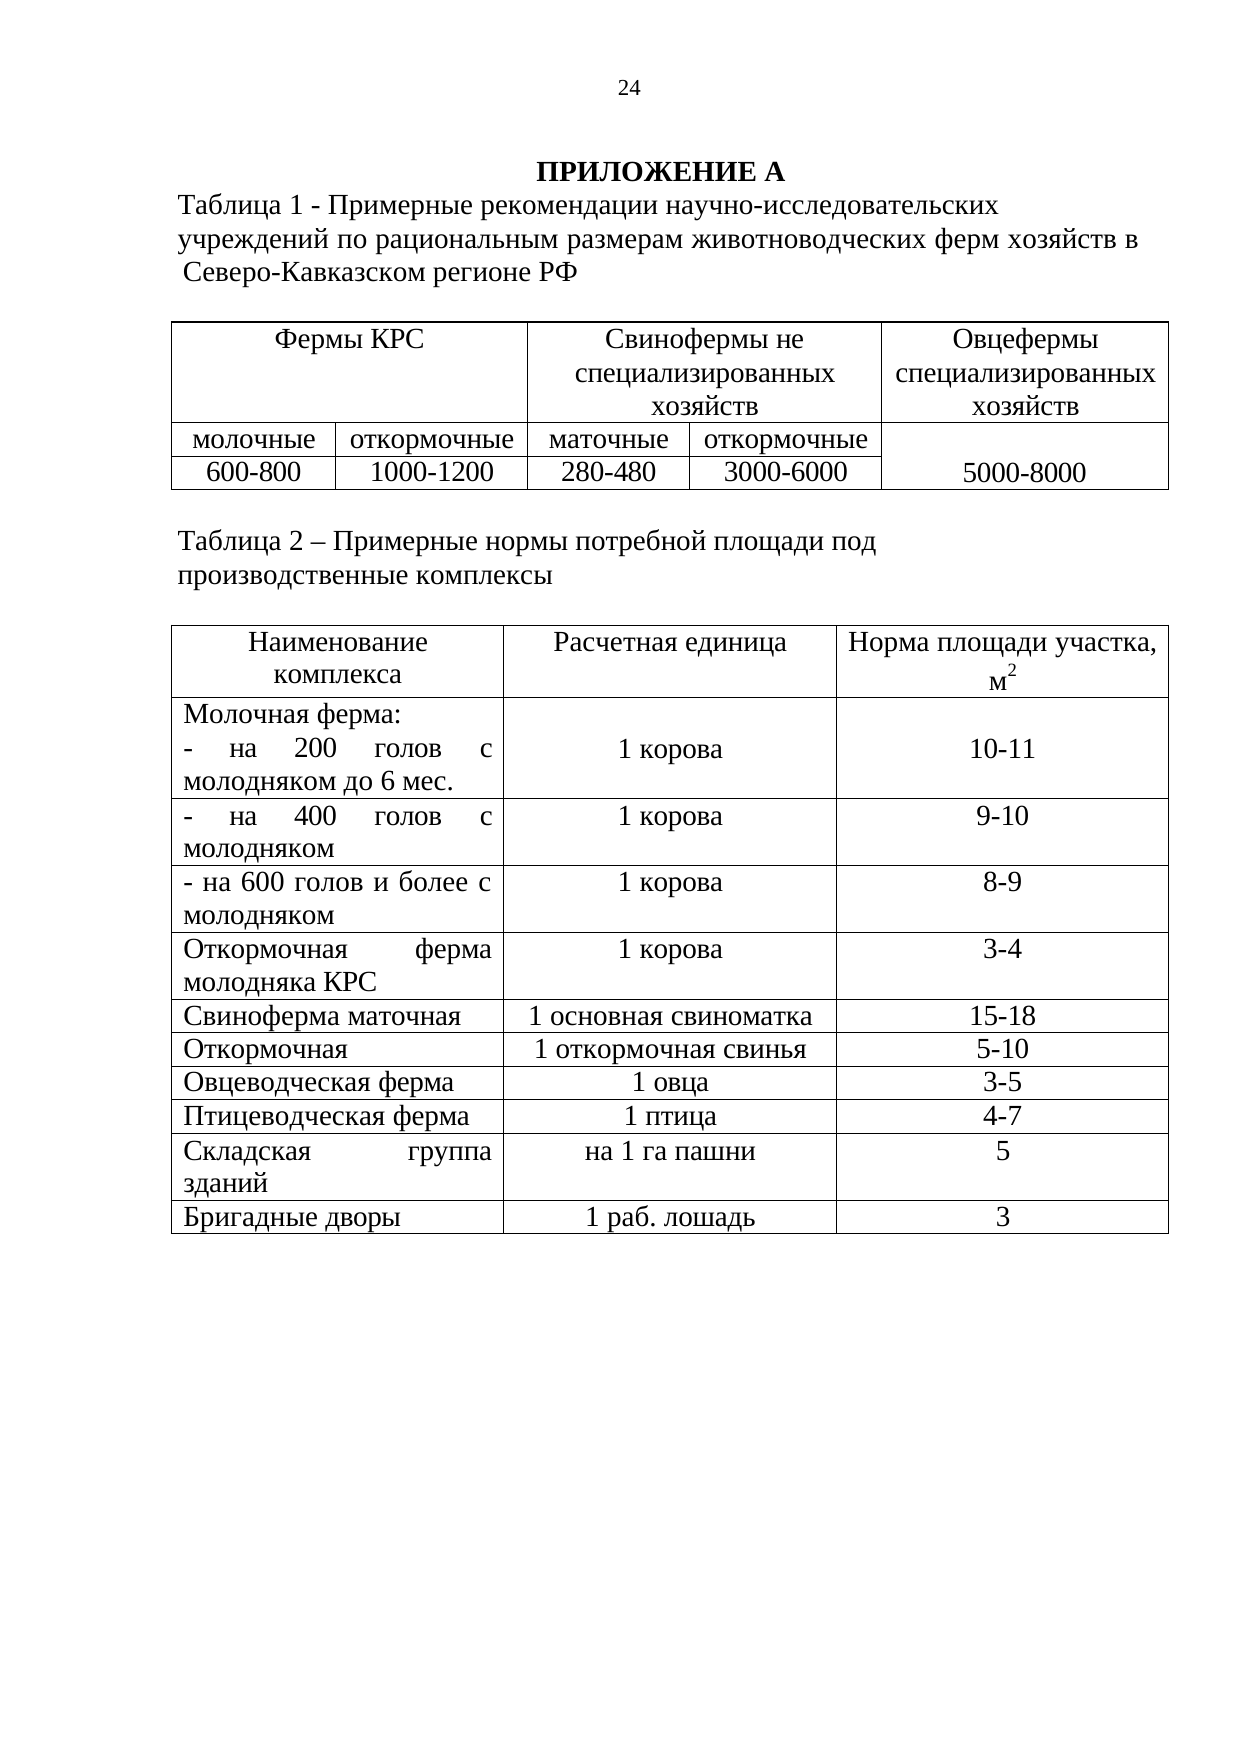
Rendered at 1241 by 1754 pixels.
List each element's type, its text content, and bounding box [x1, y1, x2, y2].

table_cell 600-800 [172, 457, 335, 489]
table_cell Складская группа зданий [172, 1134, 503, 1199]
table_cell 5000-8000 [882, 423, 1168, 489]
table_header Фермы КРС [172, 323, 527, 422]
table_cell откормочные [336, 423, 527, 456]
table_cell 3000-6000 [690, 457, 881, 489]
table_cell Откормочная ферма молодняка КРС [172, 933, 503, 998]
table_cell - на 600 голов и более с молодняком [172, 866, 503, 932]
table_cell 3-5 [837, 1067, 1168, 1099]
table_cell 1 овца [504, 1067, 836, 1099]
table_cell Овцеводческая ферма [172, 1067, 503, 1099]
subtitle ПРИЛОЖЕНИЕ А [156, 154, 1167, 187]
text Таблица 1 - Примерные рекомендации научно-исследовательских [177, 187, 1140, 221]
table_cell 5-10 [837, 1033, 1168, 1066]
table_cell 3-4 [837, 933, 1168, 998]
text производственные комплексы [177, 557, 1139, 591]
table_cell Птицеводческая ферма [172, 1100, 503, 1133]
table_cell 1 откормочная свинья [504, 1033, 836, 1066]
table_cell Свиноферма маточная [172, 1000, 503, 1032]
table_cell 1 основная свиноматка [504, 1000, 836, 1032]
table_cell 1 корова [504, 799, 836, 864]
table_cell 1 птица [504, 1100, 836, 1133]
table_cell на 1 га пашни [504, 1134, 836, 1199]
table_cell Откормочная [172, 1033, 503, 1066]
table_cell 1000-1200 [336, 457, 527, 489]
table_header Расчетная единица [504, 626, 836, 697]
table_cell 1 корова [504, 866, 836, 932]
table_header Норма площади участка, м2 [837, 626, 1168, 697]
table_cell Бригадные дворы [172, 1201, 503, 1233]
text Таблица 2 – Примерные нормы потребной площади под [177, 523, 1139, 557]
table_header Овцефермы специализированных хозяйств [882, 323, 1168, 422]
table_cell молочные [172, 423, 335, 456]
table_cell Молочная ферма: - на 200 голов с молодняком до 6 мес. [172, 698, 503, 798]
table_cell 15-18 [837, 1000, 1168, 1032]
text учреждений по рациональным размерам животноводческих ферм хозяйств в Северо-Кавказском регионе РФ [177, 221, 1140, 288]
table_cell 3 [837, 1201, 1168, 1233]
table_header Наименование комплекса [172, 626, 503, 697]
table_cell 5 [837, 1134, 1168, 1199]
table_cell 9-10 [837, 799, 1168, 864]
table_cell откормочные [690, 423, 881, 456]
table_cell 4-7 [837, 1100, 1168, 1133]
table_cell 1 корова [504, 933, 836, 998]
table_cell 280-480 [528, 457, 689, 489]
table_cell - на 400 голов с молодняком [172, 799, 503, 864]
table_cell 1 корова [504, 698, 836, 798]
table_cell маточные [528, 423, 689, 456]
table_header Свинофермы не специализированных хозяйств [528, 323, 881, 422]
table_cell 8-9 [837, 866, 1168, 932]
table_cell 10-11 [837, 698, 1168, 798]
table_cell 1 раб. лошадь [504, 1201, 836, 1233]
